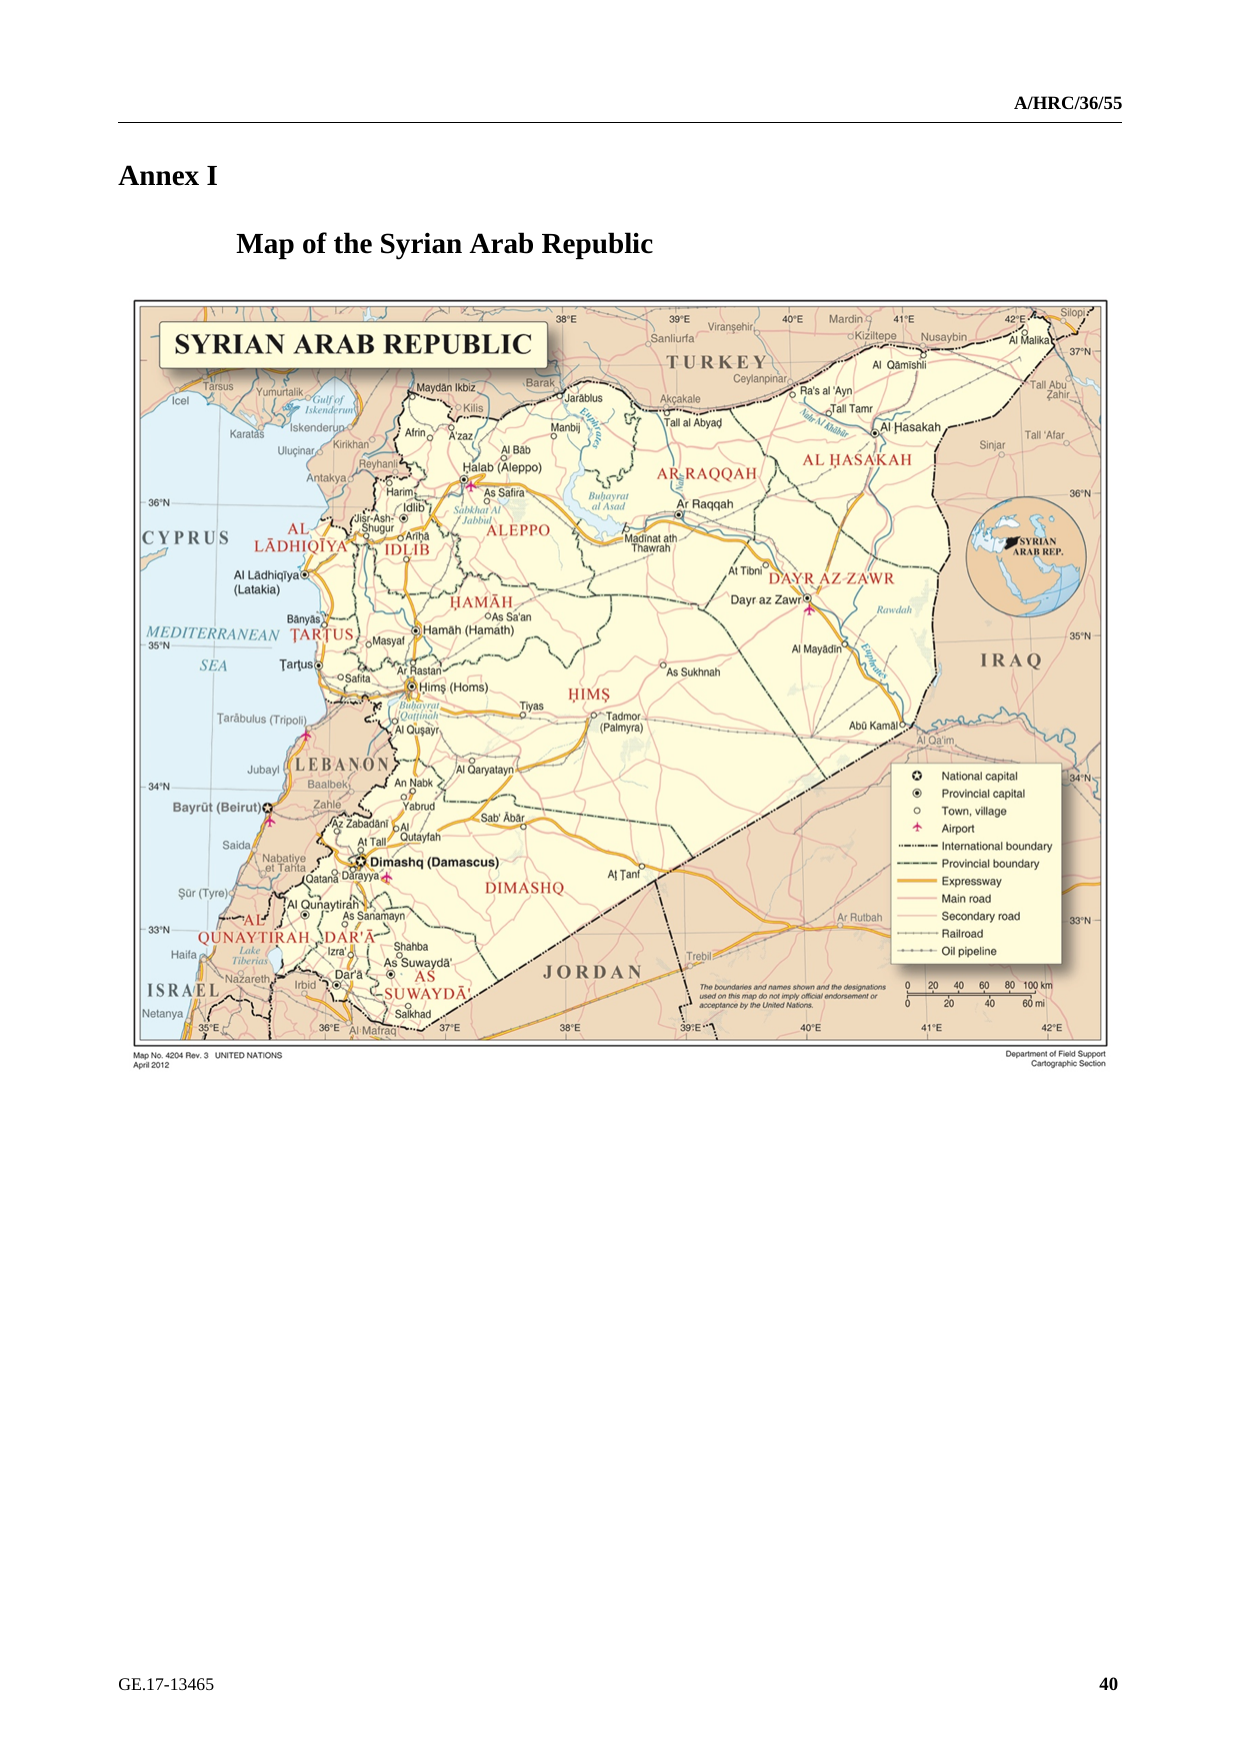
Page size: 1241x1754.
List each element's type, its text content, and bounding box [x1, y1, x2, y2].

picture [118, 285, 1122, 1079]
text Map of the Syrian Arab Republic [118, 229, 1004, 260]
text Annex I [118, 160, 1004, 191]
